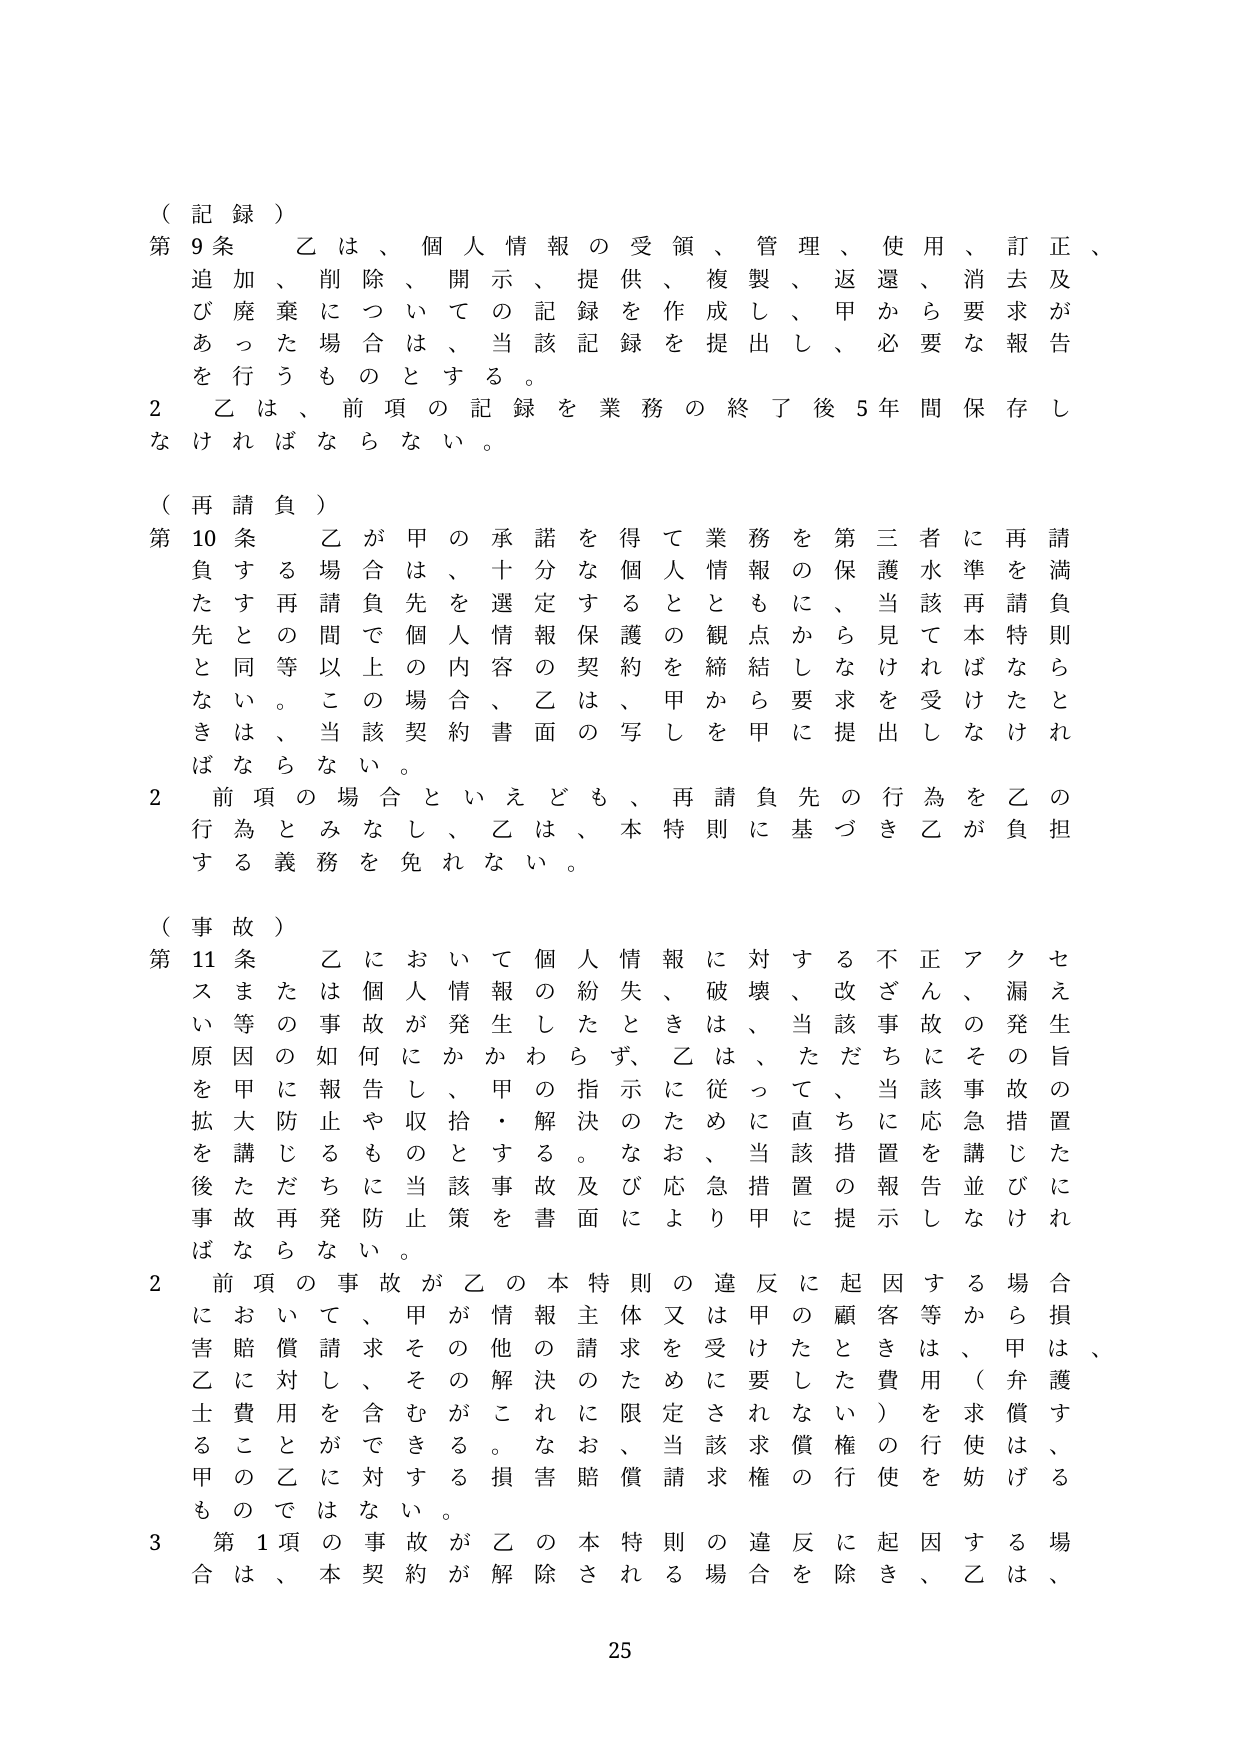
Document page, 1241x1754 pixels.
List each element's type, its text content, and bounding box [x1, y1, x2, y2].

text 第11条 乙において個人情報に対する不正アクセスまたは個人情報の紛失、破壊、改ざん、漏えい等の事故が発生したときは、当該事故の発生原因の如何にかかわらず、乙は、ただちにその旨を甲に報告し、甲の指示に従って、当該事故の拡大防止や収拾・解決のために直ちに応急措置を講じるものとする。なお、当該措置を講じた後ただちに当該事故及び応急措置の報告並びに事故再発防止策を書面により甲に提示しなければならない。 [149, 942, 1091, 1266]
text 2 前項の事故が乙の本特則の違反に起因する場合において、甲が情報主体又は甲の顧客等から損害賠償請求その他の請求を受けたときは、甲は、乙に対し、その解決のために要した費用（弁護士費用を含むがこれに限定されない）を求償することができる。なお、当該求償権の行使は、甲の乙に対する損害賠償請求権の行使を妨げるものではない。 [149, 1266, 1091, 1525]
text （再請負） [149, 488, 1091, 521]
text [149, 1525, 1091, 1590]
text 2 前項の場合といえども、再請負先の行為を乙の行為とみなし、乙は、本特則に基づき乙が負担する義務を免れない。 [149, 780, 1091, 877]
text （事故） [149, 909, 1091, 942]
text （記録） [149, 197, 1091, 229]
text 2 乙は、前項の記録を業務の終了後5年間保存しなければならない。 [149, 391, 1091, 456]
text 第10条 乙が甲の承諾を得て業務を第三者に再請負する場合は、十分な個人情報の保護水準を満たす再請負先を選定するとともに、当該再請負先との間で個人情報保護の観点から見て本特則と同等以上の内容の契約を締結しなければならない。この場合、乙は、甲から要求を受けたときは、当該契約書面の写しを甲に提出しなければならない。 [149, 521, 1091, 780]
text 第9条 乙は、個人情報の受領、管理、使用、訂正、追加、削除、開示、提供、複製、返還、消去及び廃棄についての記録を作成し、甲から要求があった場合は、当該記録を提出し、必要な報告を行うものとする。 [149, 229, 1091, 391]
